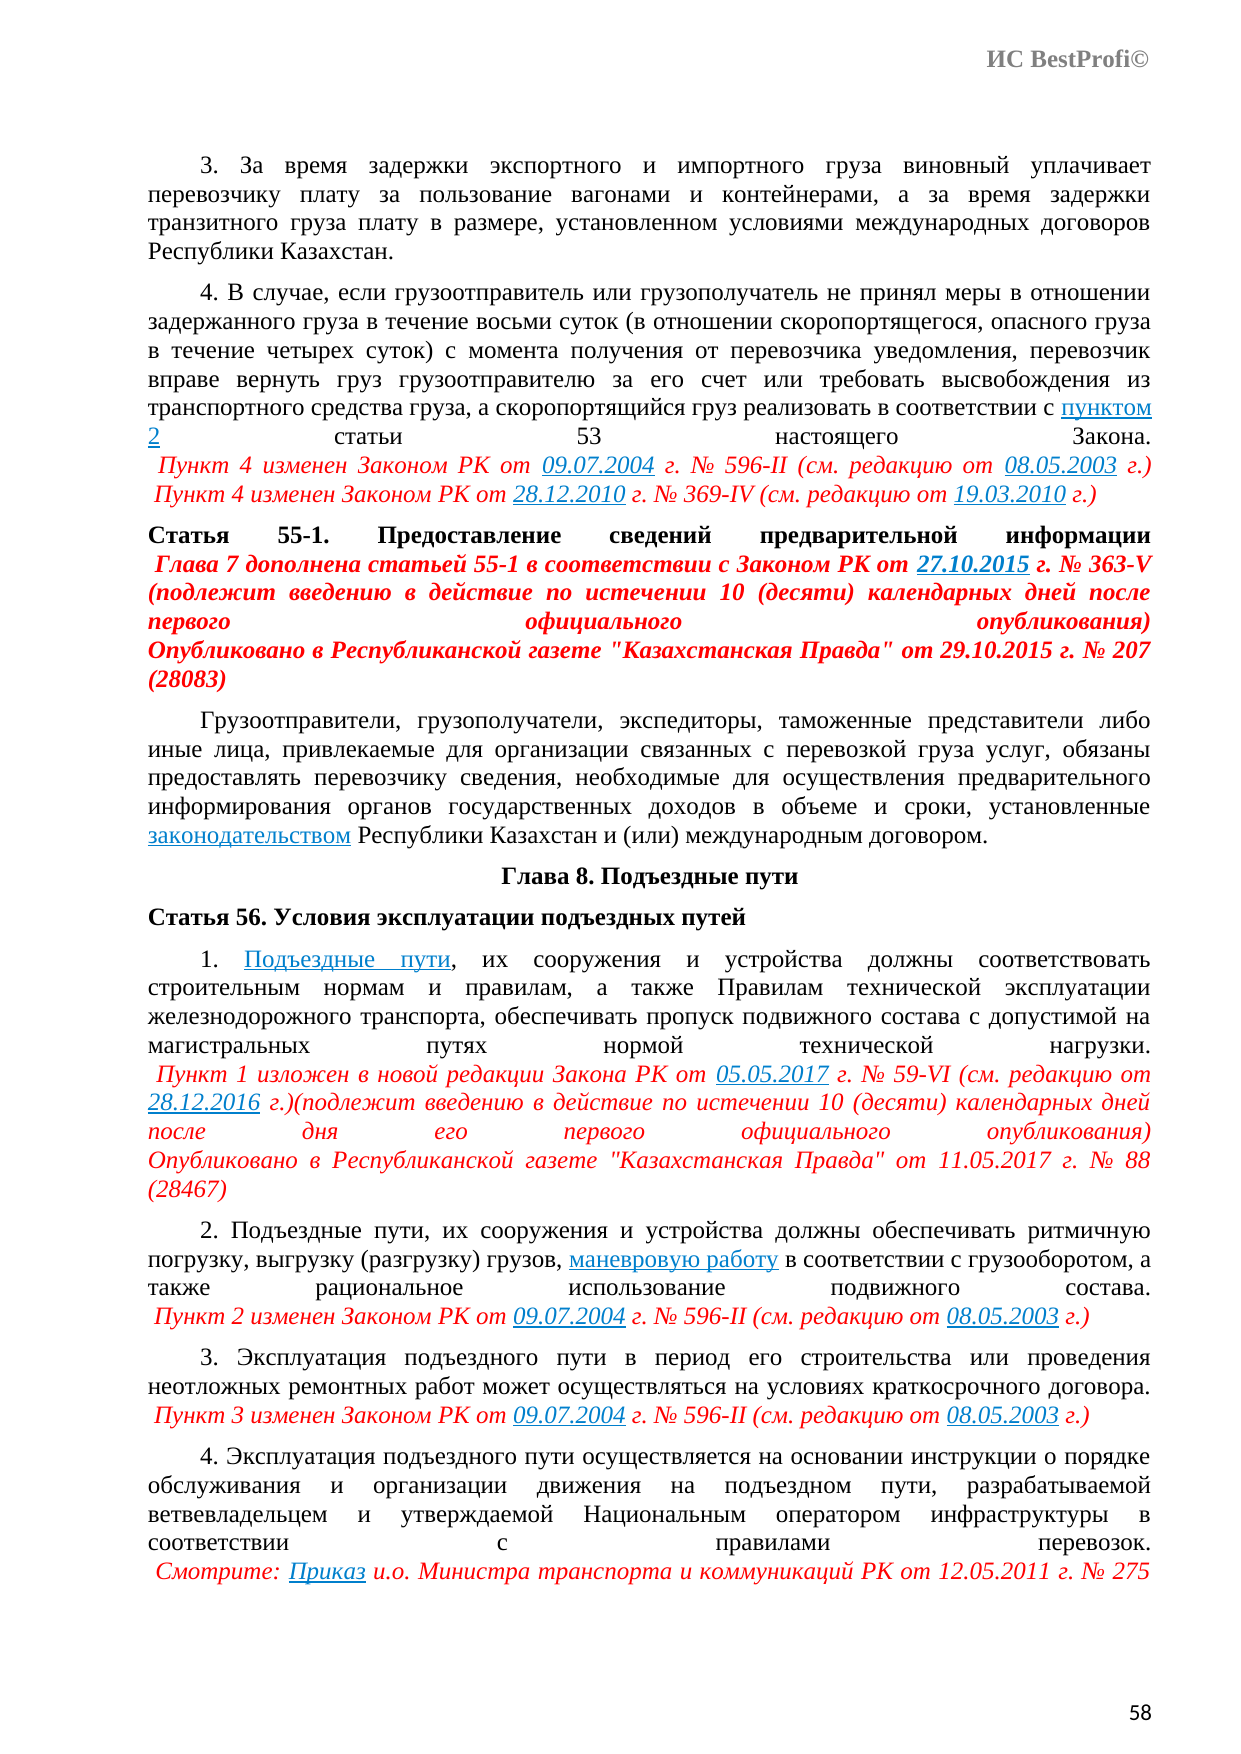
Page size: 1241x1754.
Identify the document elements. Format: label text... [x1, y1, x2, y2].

text 2. Подъездные пути, их сооружения и устройства должны обеспечивать ритмичную погрузку, выгрузку (разгрузку) грузов, маневровую работу в соответствии с грузооборотом, а также рациональное использование подвижного состава. Пункт 2 изменен Законом РК от 09.07.2004 г. № 596-II (см. редакцию от 08.05.2003 г.) [148, 1215, 1152, 1330]
text 3. Эксплуатация подъездного пути в период его строительства или проведения неотложных ремонтных работ может осуществляться на условиях краткосрочного договора. Пункт 3 изменен Законом РК от 09.07.2004 г. № 596-II (см. редакцию от 08.05.2003 г.) [148, 1342, 1152, 1429]
text 4. В случае, если грузоотправитель или грузополучатель не принял меры в отношении задержанного груза в течение восьми суток (в отношении скоропортящегося, опасного груза в течение четырех суток) с момента получения от перевозчика уведомления, перевозчик вправе вернуть груз грузоотправителю за его счет или требовать высвобождения из транспортного средства груза, а скоропортящийся груз реализовать в соответствии с пунктом 2 статьи 53 настоящего Закона. Пункт 4 изменен Законом РК от 09.07.2004 г. № 596-II (см. редакцию от 08.05.2003 г.) Пункт 4 изменен Законом РК от 28.12.2010 г. № 369-IV (см. редакцию от 19.03.2010 г.) [148, 277, 1152, 507]
text Статья 55-1. Предоставление сведений предварительной информации Глава 7 дополнена статьей 55-1 в соответствии с Законом РК от 27.10.2015 г. № 363-V (подлежит введению в действие по истечении 10 (десяти) календарных дней после первого официального опубликования) Опубликовано в Республиканской газете "Казахстанская Правда" от 29.10.2015 г. № 207 (28083) [148, 520, 1152, 692]
text Глава 8. Подъездные пути [148, 861, 1152, 890]
text Статья 56. Условия эксплуатации подъездных путей [148, 902, 1152, 931]
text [148, 1441, 1152, 1585]
text Грузоотправители, грузополучатели, экспедиторы, таможенные представители либо иные лица, привлекаемые для организации связанных с перевозкой груза услуг, обязаны предоставлять перевозчику сведения, необходимые для осуществления предварительного информирования органов государственных доходов в объеме и сроки, установленные законодательством Республики Казахстан и (или) международным договором. [148, 705, 1152, 849]
text 1. Подъездные пути, их сооружения и устройства должны соответствовать строительным нормам и правилам, а также Правилам технической эксплуатации железнодорожного транспорта, обеспечивать пропуск подвижного состава с допустимой на магистральных путях нормой технической нагрузки. Пункт 1 изложен в новой редакции Закона РК от 05.05.2017 г. № 59-VI (см. редакцию от 28.12.2016 г.)(подлежит введению в действие по истечении 10 (десяти) календарных дней после дня его первого официального опубликования) Опубликовано в Республиканской газете "Казахстанская Правда" от 11.05.2017 г. № 88 (28467) [148, 944, 1152, 1202]
text 3. За время задержки экспортного и импортного груза виновный уплачивает перевозчику плату за пользование вагонами и контейнерами, а за время задержки транзитного груза плату в размере, установленном условиями международных договоров Республики Казахстан. [148, 150, 1152, 265]
